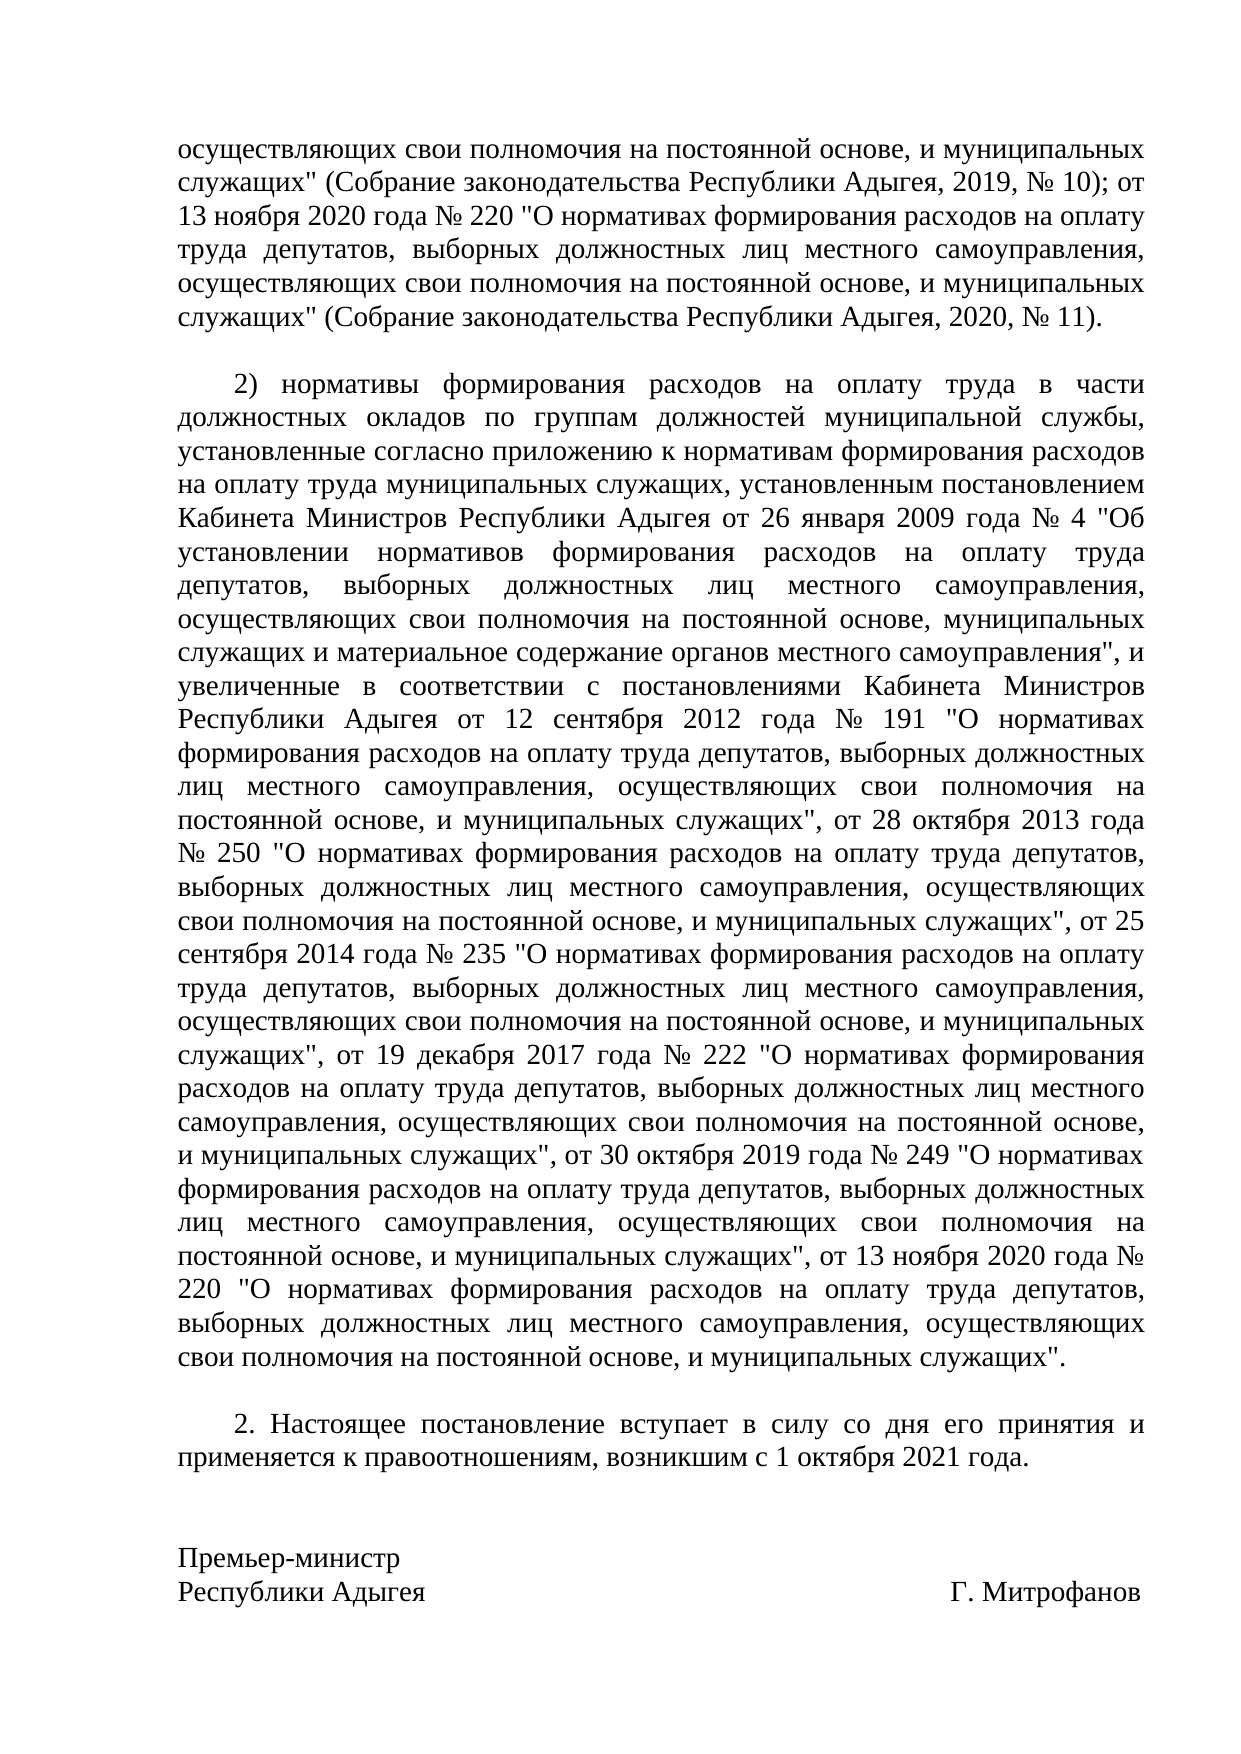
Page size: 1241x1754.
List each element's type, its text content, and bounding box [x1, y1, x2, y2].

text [177, 131, 1146, 332]
text 2) нормативы формирования расходов на оплату труда в части должностных окладов по группам должностей муниципальной службы, установленные согласно приложению к нормативам формирования расходов на оплату труда муниципальных служащих, установленным постановлением Кабинета Министров Республики Адыгея от 26 января 2009 года № 4 "Об установлении нормативов формирования расходов на оплату труда депутатов, выборных должностных лиц местного самоуправления, осуществляющих свои полномочия на постоянной основе, муниципальных служащих и материальное содержание органов местного самоуправления", и увеличенные в соответствии с постановлениями Кабинета Министров Республики Адыгея от 12 сентября 2012 года № 191 "О нормативах формирования расходов на оплату труда депутатов, выборных должностных лиц местного самоуправления, осуществляющих свои полномочия на постоянной основе, и муниципальных служащих", от 28 октября 2013 года № 250 "О нормативах формирования расходов на оплату труда депутатов, выборных должностных лиц местного самоуправления, осуществляющих свои полномочия на постоянной основе, и муниципальных служащих", от 25 сентября 2014 года № 235 "О нормативах формирования расходов на оплату труда депутатов, выборных должностных лиц местного самоуправления, осуществляющих свои полномочия на постоянной основе, и муниципальных служащих", от 19 декабря 2017 года № 222 "О нормативах формирования расходов на оплату труда депутатов, выборных должностных лиц местного самоуправления, осуществляющих свои полномочия на постоянной основе, и муниципальных служащих", от 30 октября 2019 года № 249 "О нормативах формирования расходов на оплату труда депутатов, выборных должностных лиц местного самоуправления, осуществляющих свои полномочия на постоянной основе, и муниципальных служащих", от 13 ноября 2020 года № 220 "О нормативах формирования расходов на оплату труда депутатов, выборных должностных лиц местного самоуправления, осуществляющих свои полномочия на постоянной основе, и муниципальных служащих". [177, 366, 1146, 1372]
text 2. Настоящее постановление вступает в силу со дня его принятия и применяется к правоотношениям, возникшим с 1 октября 2021 года. [177, 1406, 1146, 1473]
text Республики Адыгея Г. Митрофанов [177, 1574, 1146, 1607]
text Премьер-министр [177, 1540, 1146, 1574]
